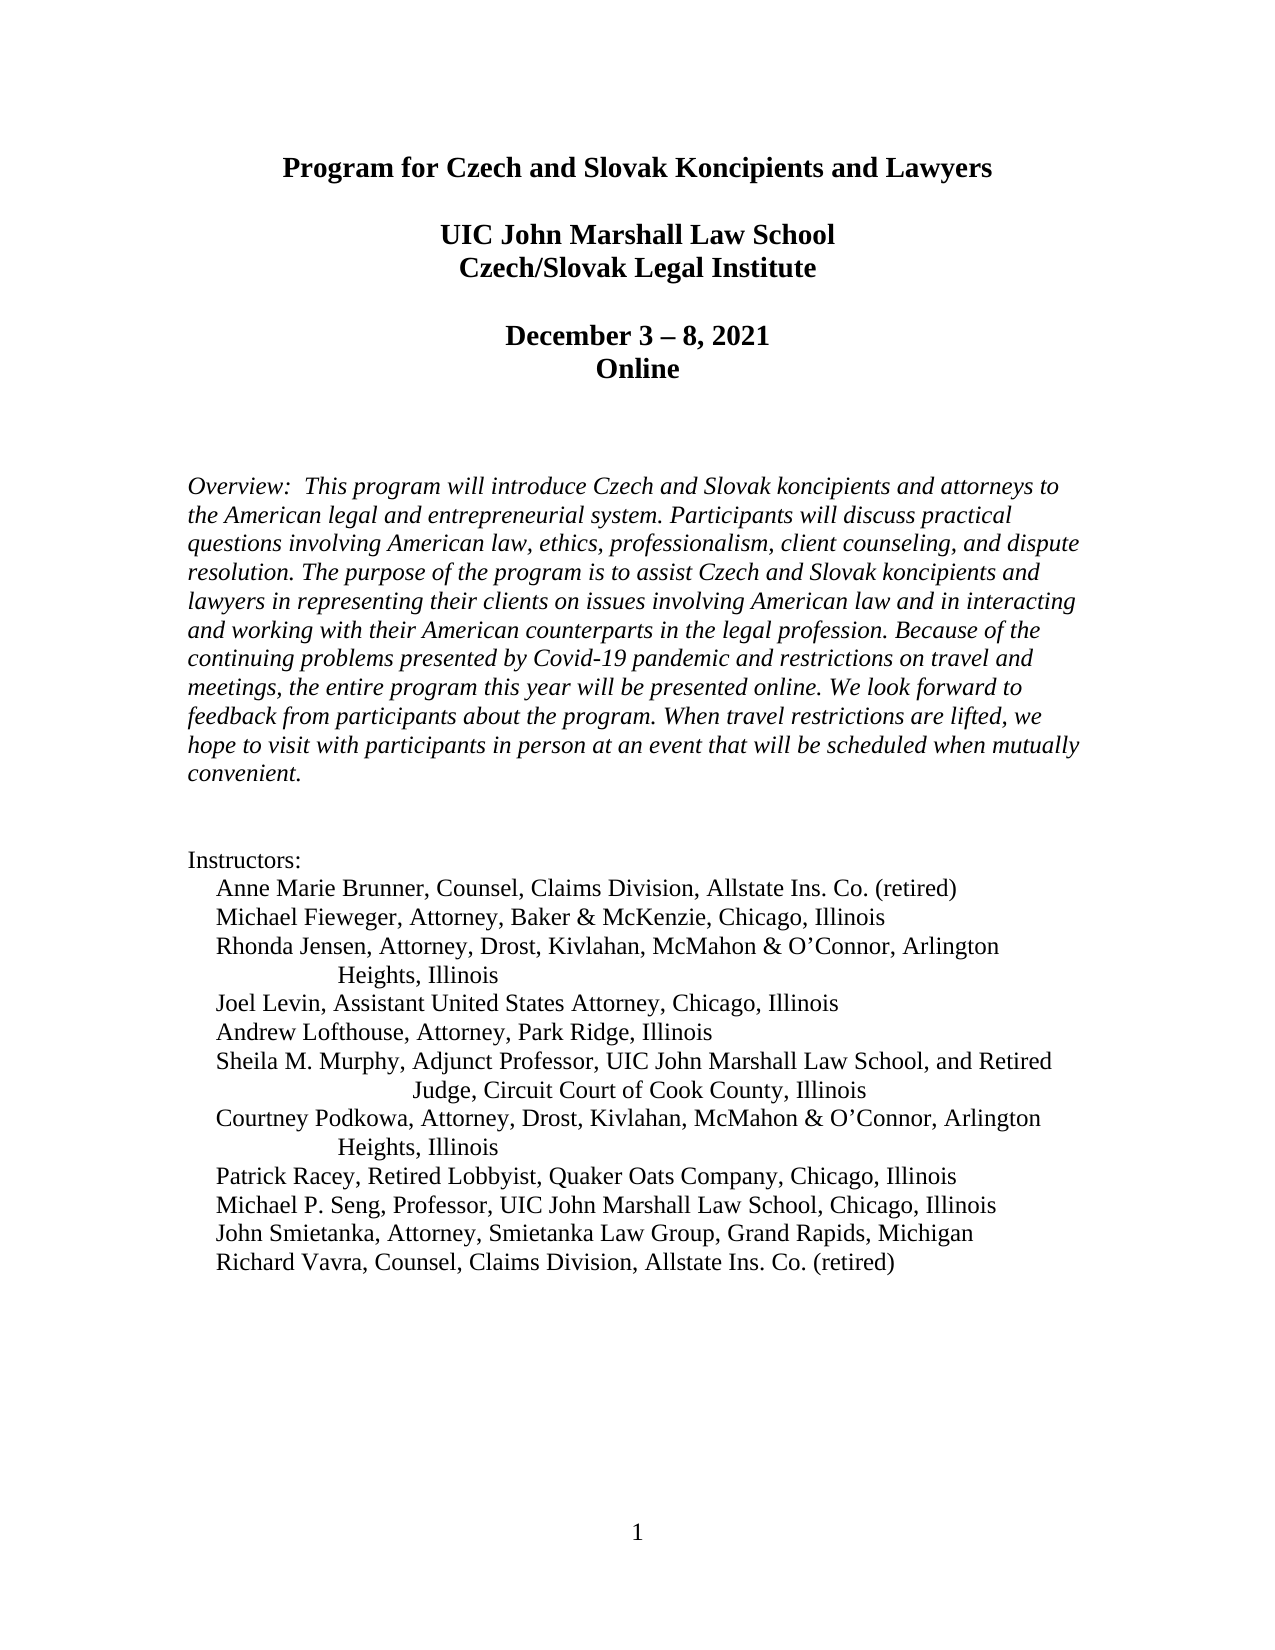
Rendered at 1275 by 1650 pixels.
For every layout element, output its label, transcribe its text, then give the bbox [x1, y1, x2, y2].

text Rhonda Jensen, Attorney, Drost, Kivlahan, McMahon & O’Connor, Arlington Heights, Illinois [216, 931, 1087, 988]
text Richard Vavra, Counsel, Claims Division, Allstate Ins. Co. (retired) [216, 1247, 1087, 1276]
title December 3 – 8, 2021 [187, 318, 1087, 351]
text Patrick Racey, Retired Lobbyist, Quaker Oats Company, Chicago, Illinois [216, 1161, 1087, 1190]
text Joel Levin, Assistant United States Attorney, Chicago, Illinois [216, 988, 1087, 1017]
title Program for Czech and Slovak Koncipients and Lawyers [187, 150, 1087, 183]
text Michael P. Seng, Professor, UIC John Marshall Law School, Chicago, Illinois [216, 1190, 1087, 1218]
text Sheila M. Murphy, Adjunct Professor, UIC John Marshall Law School, and Retired Judge, Circuit Court of Cook County, Illinois [216, 1046, 1087, 1103]
title Online [187, 351, 1087, 385]
text Instructors: [187, 845, 1087, 873]
text Anne Marie Brunner, Counsel, Claims Division, Allstate Ins. Co. (retired) [216, 873, 1087, 902]
title UIC John Marshall Law School [187, 217, 1087, 251]
text Andrew Lofthouse, Attorney, Park Ridge, Illinois [216, 1017, 1087, 1046]
title Czech/Slovak Legal Institute [187, 251, 1087, 284]
text John Smietanka, Attorney, Smietanka Law Group, Grand Rapids, Michigan [216, 1218, 1087, 1247]
text Michael Fieweger, Attorney, Baker & McKenzie, Chicago, Illinois [216, 902, 1087, 931]
text Courtney Podkowa, Attorney, Drost, Kivlahan, McMahon & O’Connor, Arlington Heights, Illinois [216, 1103, 1087, 1161]
text Overview: This program will introduce Czech and Slovak koncipients and attorneys to the American legal and entrepreneurial system. Participants will discuss practical questions involving American law, ethics, professionalism, client counseling, and dispute resolution. The purpose of the program is to assist Czech and Slovak koncipients and lawyers in representing their clients on issues involving American law and in interacting and working with their American counterparts in the legal profession. Because of the continuing problems presented by Covid-19 pandemic and restrictions on travel and meetings, the entire program this year will be presented online. We look forward to feedback from participants about the program. When travel restrictions are lifted, we hope to visit with participants in person at an event that will be scheduled when mutually convenient. [187, 471, 1087, 787]
